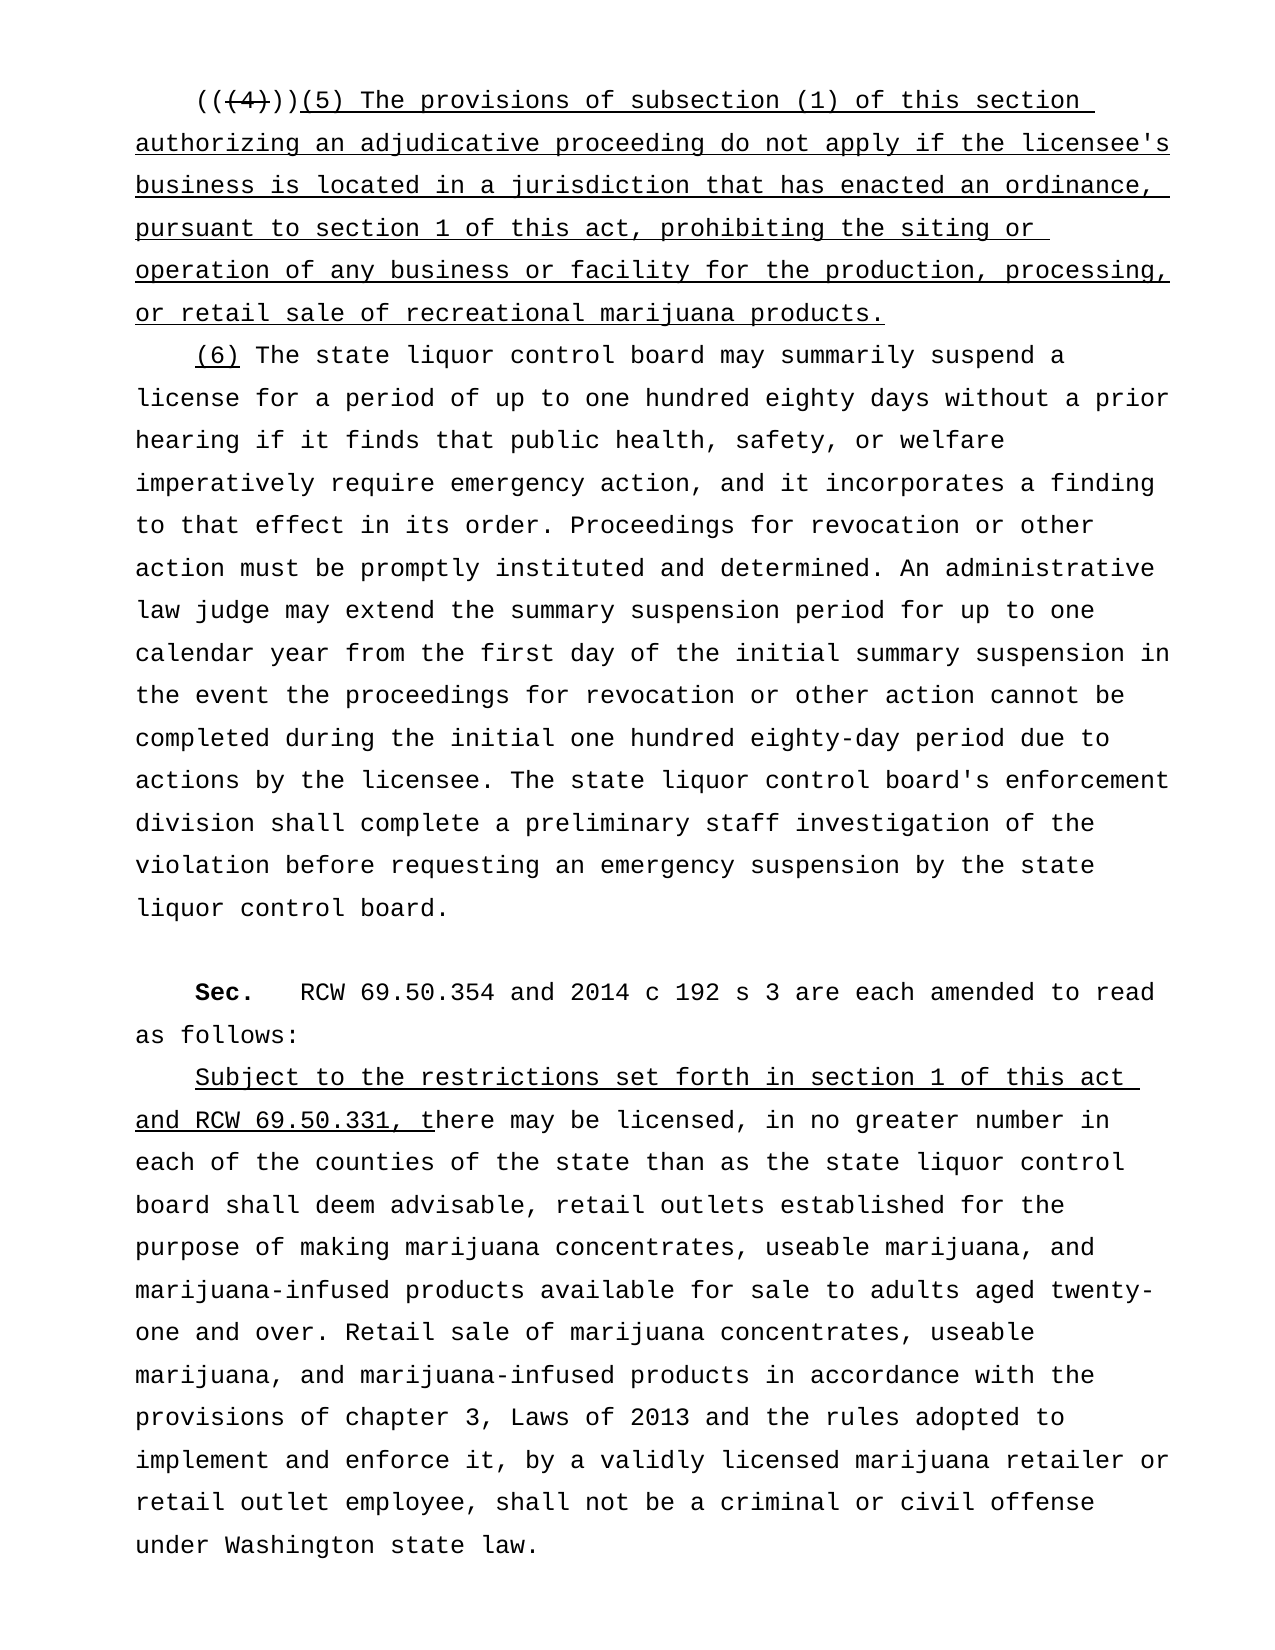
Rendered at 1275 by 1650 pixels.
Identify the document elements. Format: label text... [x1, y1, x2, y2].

text (((4)))(5) The provisions of subsection (1) of this section authorizing an adjudicative proceeding do not apply if the licensee's business is located in a jurisdiction that has enacted an ordinance, pursuant to section 1 of this act, prohibiting the siting or operation of any business or facility for the production, processing, or retail sale of recreational marijuana products. [135, 283, 1170, 330]
text (((4)))(5) The provisions of subsection (1) of this section authorizing an adjudicative proceeding do not apply if the licensee's business is located in a jurisdiction that has enacted an ordinance, pursuant to section 1 of this act, prohibiting the siting or operation of any business or facility for the production, processing, or retail sale of recreational marijuana products. [135, 75, 1170, 154]
text (((4)))(5) The provisions of subsection (1) of this section authorizing an adjudicative proceeding do not apply if the licensee's business is located in a jurisdiction that has enacted an ordinance, pursuant to section 1 of this act, prohibiting the siting or operation of any business or facility for the production, processing, or retail sale of recreational marijuana products. [135, 155, 1170, 196]
text Sec. RCW 69.50.354 and 2014 c 192 s 3 are each amended to read as follows: [135, 967, 1170, 1052]
text (((4)))(5) The provisions of subsection (1) of this section authorizing an adjudicative proceeding do not apply if the licensee's business is located in a jurisdiction that has enacted an ordinance, pursuant to section 1 of this act, prohibiting the siting or operation of any business or facility for the production, processing, or retail sale of recreational marijuana products. [135, 198, 1170, 281]
text Subject to the restrictions set forth in section 1 of this act and RCW 69.50.331, there may be licensed, in no greater number in each of the counties of the state than as the state liquor control board shall deem advisable, retail outlets established for the purpose of making marijuana concentrates, useable marijuana, and marijuana-infused products available for sale to adults aged twenty-one and over. Retail sale of marijuana concentrates, useable marijuana, and marijuana-infused products in accordance with the provisions of chapter 3, Laws of 2013 and the rules adopted to implement and enforce it, by a validly licensed marijuana retailer or retail outlet employee, shall not be a criminal or civil offense under Washington state law. [135, 1052, 1170, 1562]
text (6) The state liquor control board may summarily suspend a license for a period of up to one hundred eighty days without a prior hearing if it finds that public health, safety, or welfare imperatively require emergency action, and it incorporates a finding to that effect in its order. Proceedings for revocation or other action must be promptly instituted and determined. An administrative law judge may extend the summary suspension period for up to one calendar year from the first day of the initial summary suspension in the event the proceedings for revocation or other action cannot be completed during the initial one hundred eighty-day period due to actions by the licensee. The state liquor control board's enforcement division shall complete a preliminary staff investigation of the violation before requesting an emergency suspension by the state liquor control board. [135, 330, 1170, 925]
